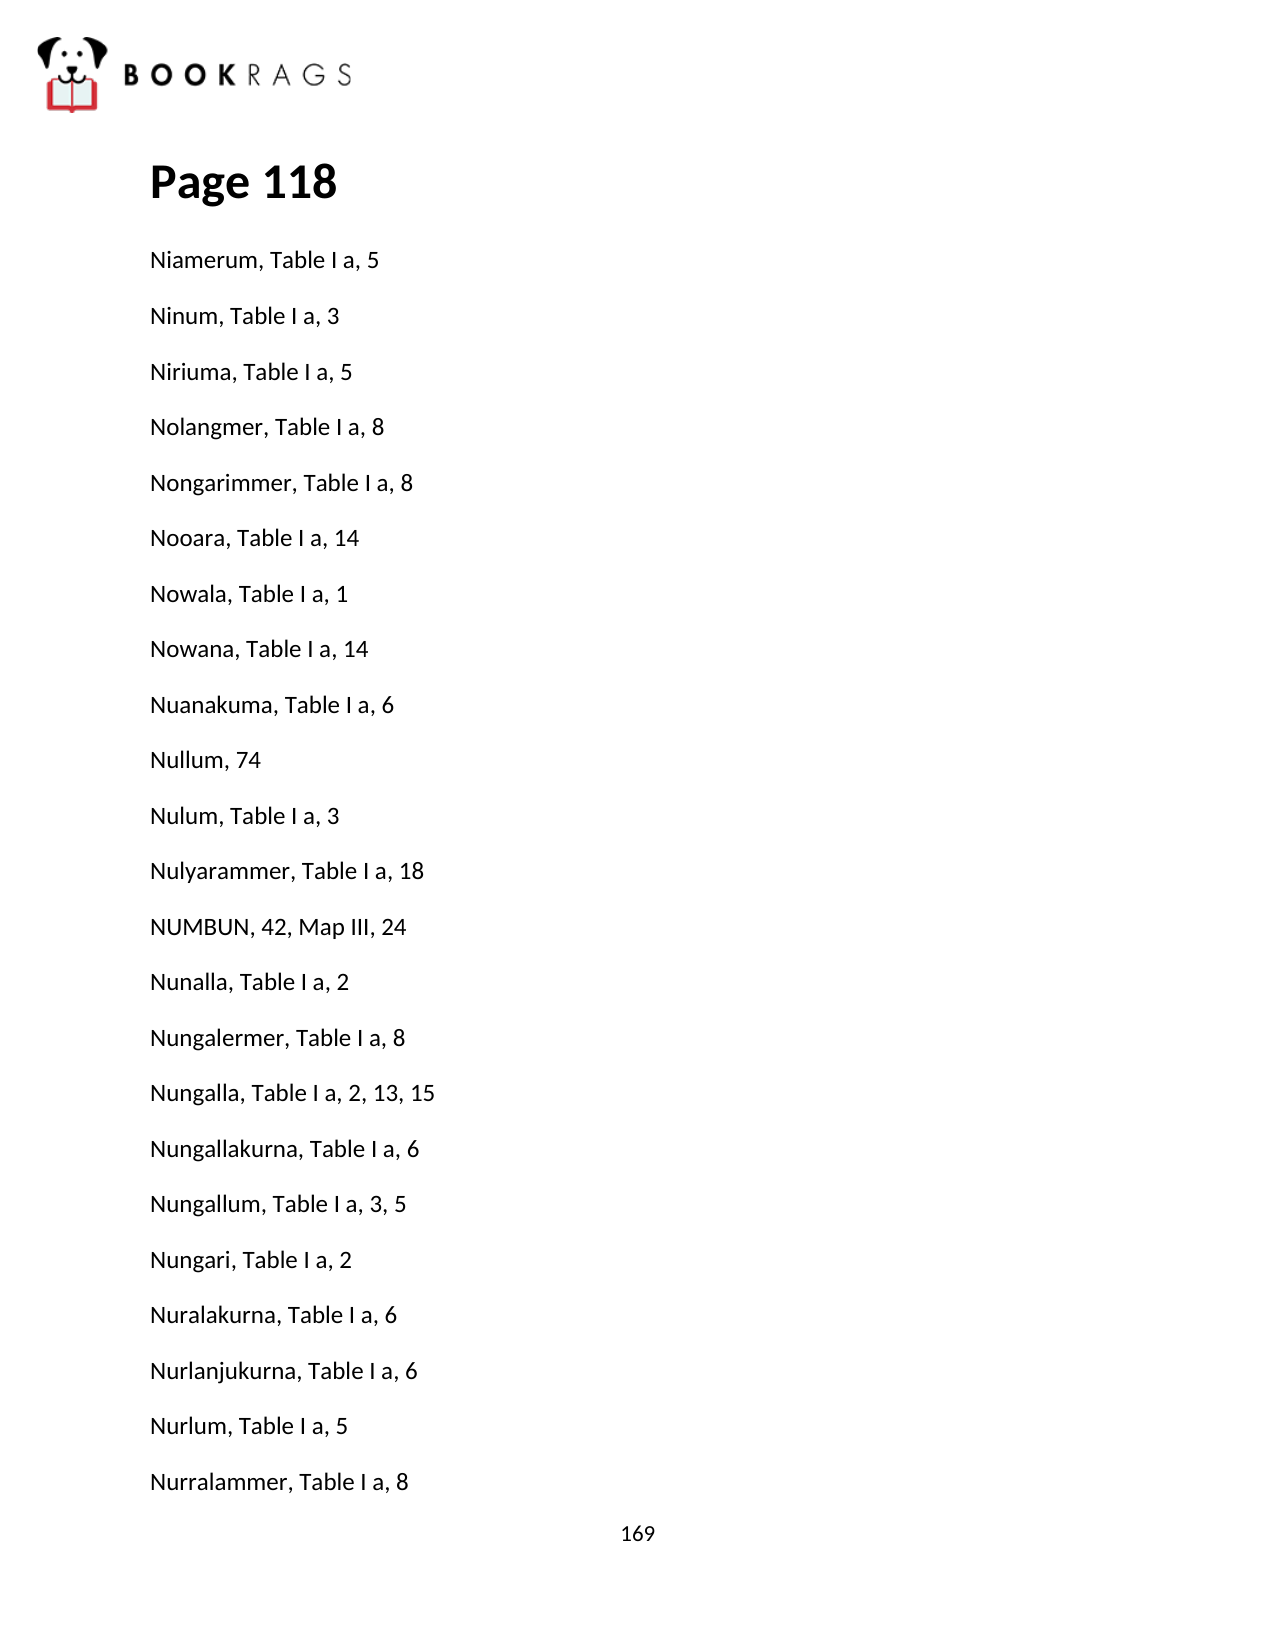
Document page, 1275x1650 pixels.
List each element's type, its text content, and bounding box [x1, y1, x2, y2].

text Niriuma, Table I a, 5 [150, 356, 1125, 386]
text Nurlanjukurna, Table I a, 6 [150, 1355, 1125, 1386]
text Nunalla, Table I a, 2 [150, 966, 1125, 997]
text Nungallum, Table I a, 3, 5 [150, 1188, 1125, 1219]
text Nowana, Table I a, 14 [150, 633, 1125, 664]
text Nolangmer, Table I a, 8 [150, 411, 1125, 442]
text Nungalla, Table I a, 2, 13, 15 [150, 1077, 1125, 1108]
text Nungallakurna, Table I a, 6 [150, 1133, 1125, 1163]
text Nooara, Table I a, 14 [150, 522, 1125, 553]
text Nuanakuma, Table I a, 6 [150, 689, 1125, 719]
text Niamerum, Table I a, 5 [150, 244, 1125, 275]
text Page 118 [150, 150, 1125, 211]
text Nulyarammer, Table I a, 18 [150, 855, 1125, 886]
text Nungari, Table I a, 2 [150, 1244, 1125, 1274]
text Nurlum, Table I a, 5 [150, 1411, 1125, 1441]
text Nurralammer, Table I a, 8 [150, 1466, 1125, 1497]
text Nulum, Table I a, 3 [150, 800, 1125, 830]
text Nuralakurna, Table I a, 6 [150, 1299, 1125, 1330]
text Nungalermer, Table I a, 8 [150, 1022, 1125, 1052]
text Ninum, Table I a, 3 [150, 300, 1125, 331]
text NUMBUN, 42, Map III, 24 [150, 911, 1125, 941]
text Nongarimmer, Table I a, 8 [150, 467, 1125, 497]
picture [37, 37, 351, 113]
text Nullum, 74 [150, 744, 1125, 775]
text Nowala, Table I a, 1 [150, 578, 1125, 608]
